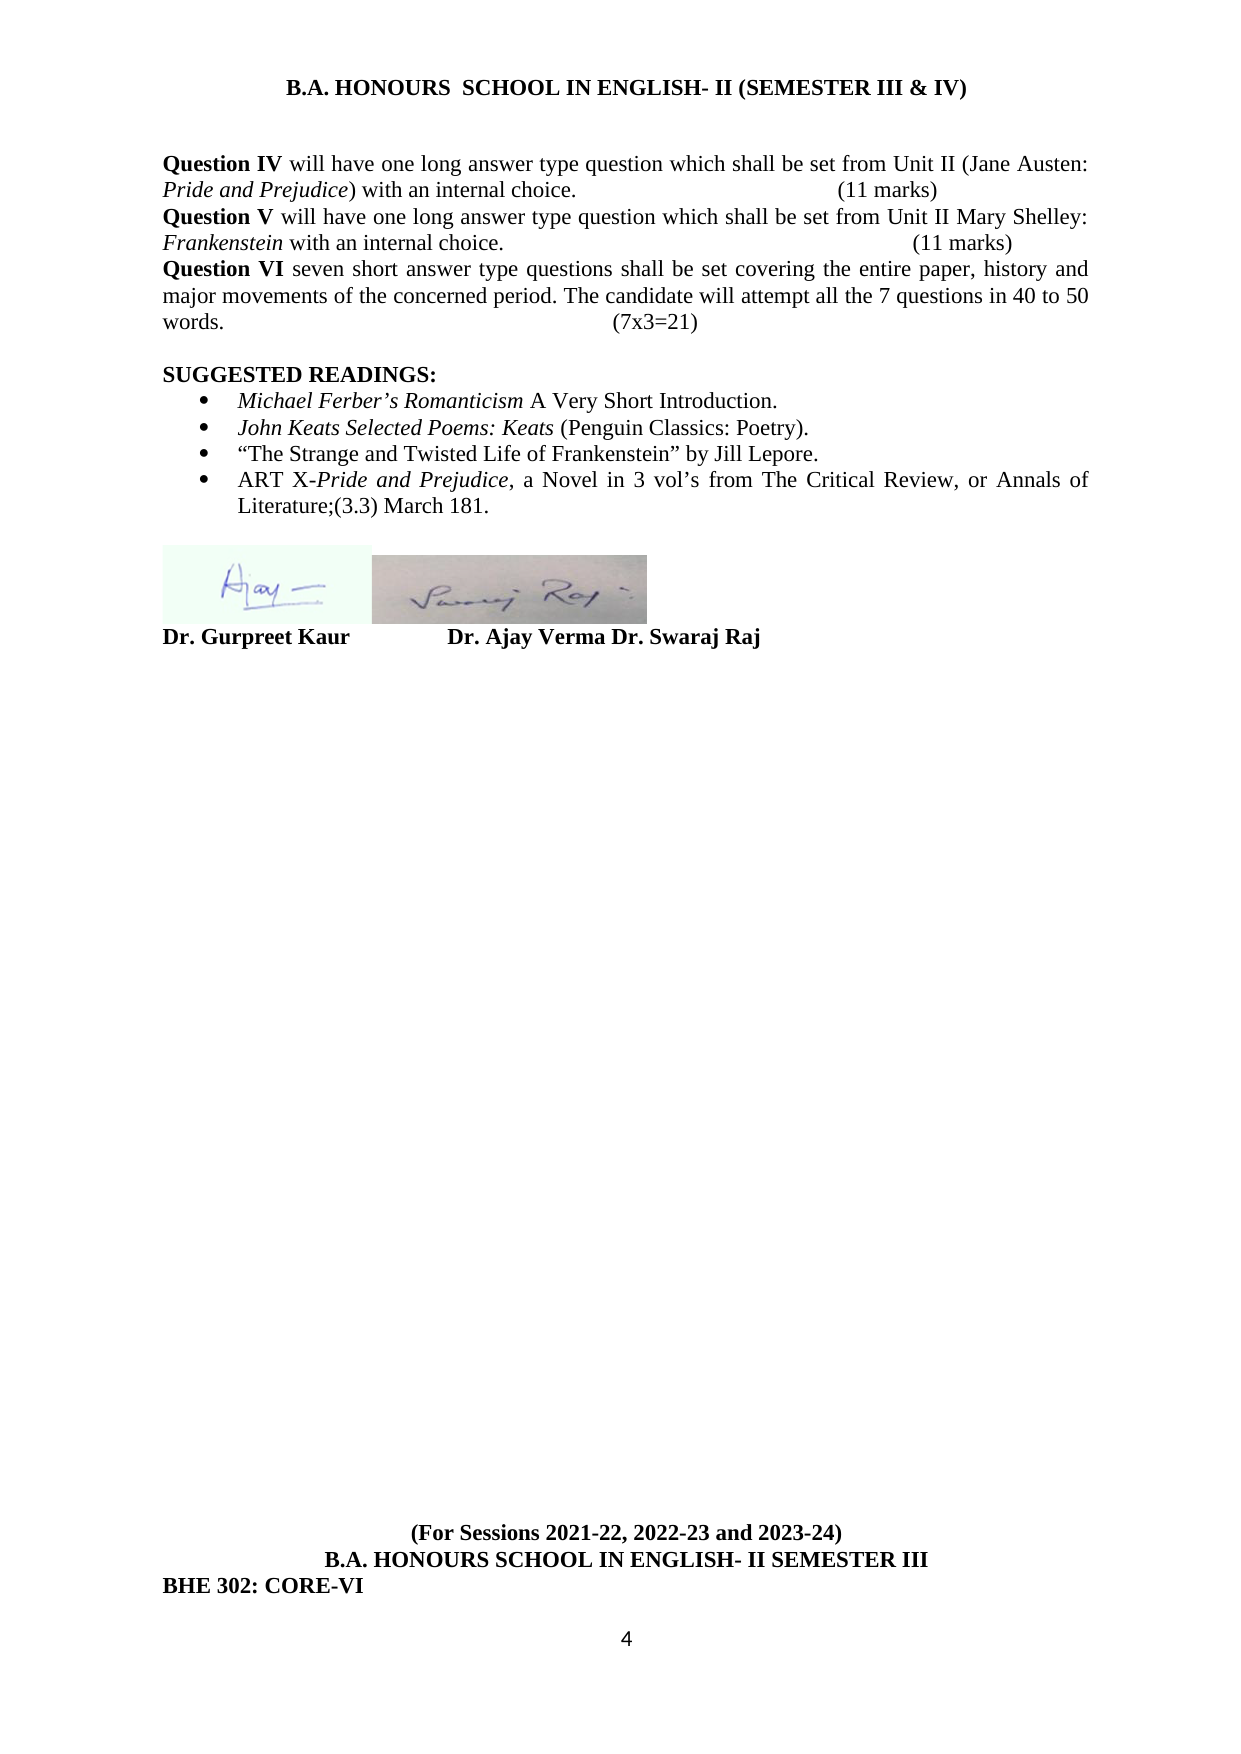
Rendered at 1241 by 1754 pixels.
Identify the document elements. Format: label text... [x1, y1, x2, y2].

list Michael Ferber’s Romanticism A Very Short Introduction. [200, 387, 1090, 413]
text (For Sessions 2021-22, 2022-23 and 2023-24) [162, 1519, 1090, 1546]
text SUGGESTED READINGS: [162, 361, 1090, 387]
text Question IV will have one long answer type question which shall be set from Unit II (Jane Austen: Pride and Prejudice) with an internal choice. (11 marks) [162, 150, 1090, 203]
list “The Strange and Twisted Life of Frankenstein” by Jill Lepore. [200, 440, 1090, 466]
text B.A. HONOURS SCHOOL IN ENGLISH- II SEMESTER III [162, 1546, 1090, 1572]
list John Keats Selected Poems: Keats (Penguin Classics: Poetry). [200, 413, 1090, 440]
text Dr. Gurpreet Kaur Dr. Ajay Verma Dr. Swaraj Raj [162, 623, 1090, 650]
text Question V will have one long answer type question which shall be set from Unit II Mary Shelley: Frankenstein with an internal choice. (11 marks) [162, 203, 1090, 255]
text BHE 302: CORE-VI [162, 1572, 1090, 1598]
list ART X-Pride and Prejudice, a Novel in 3 vol’s from The Critical Review, or Annals of Literature;(3.3) March 181. [200, 466, 1090, 519]
text Question VI seven short answer type questions shall be set covering the entire paper, history and major movements of the concerned period. The candidate will attempt all the 7 questions in 40 to 50 words. (7x3=21) [162, 255, 1090, 334]
